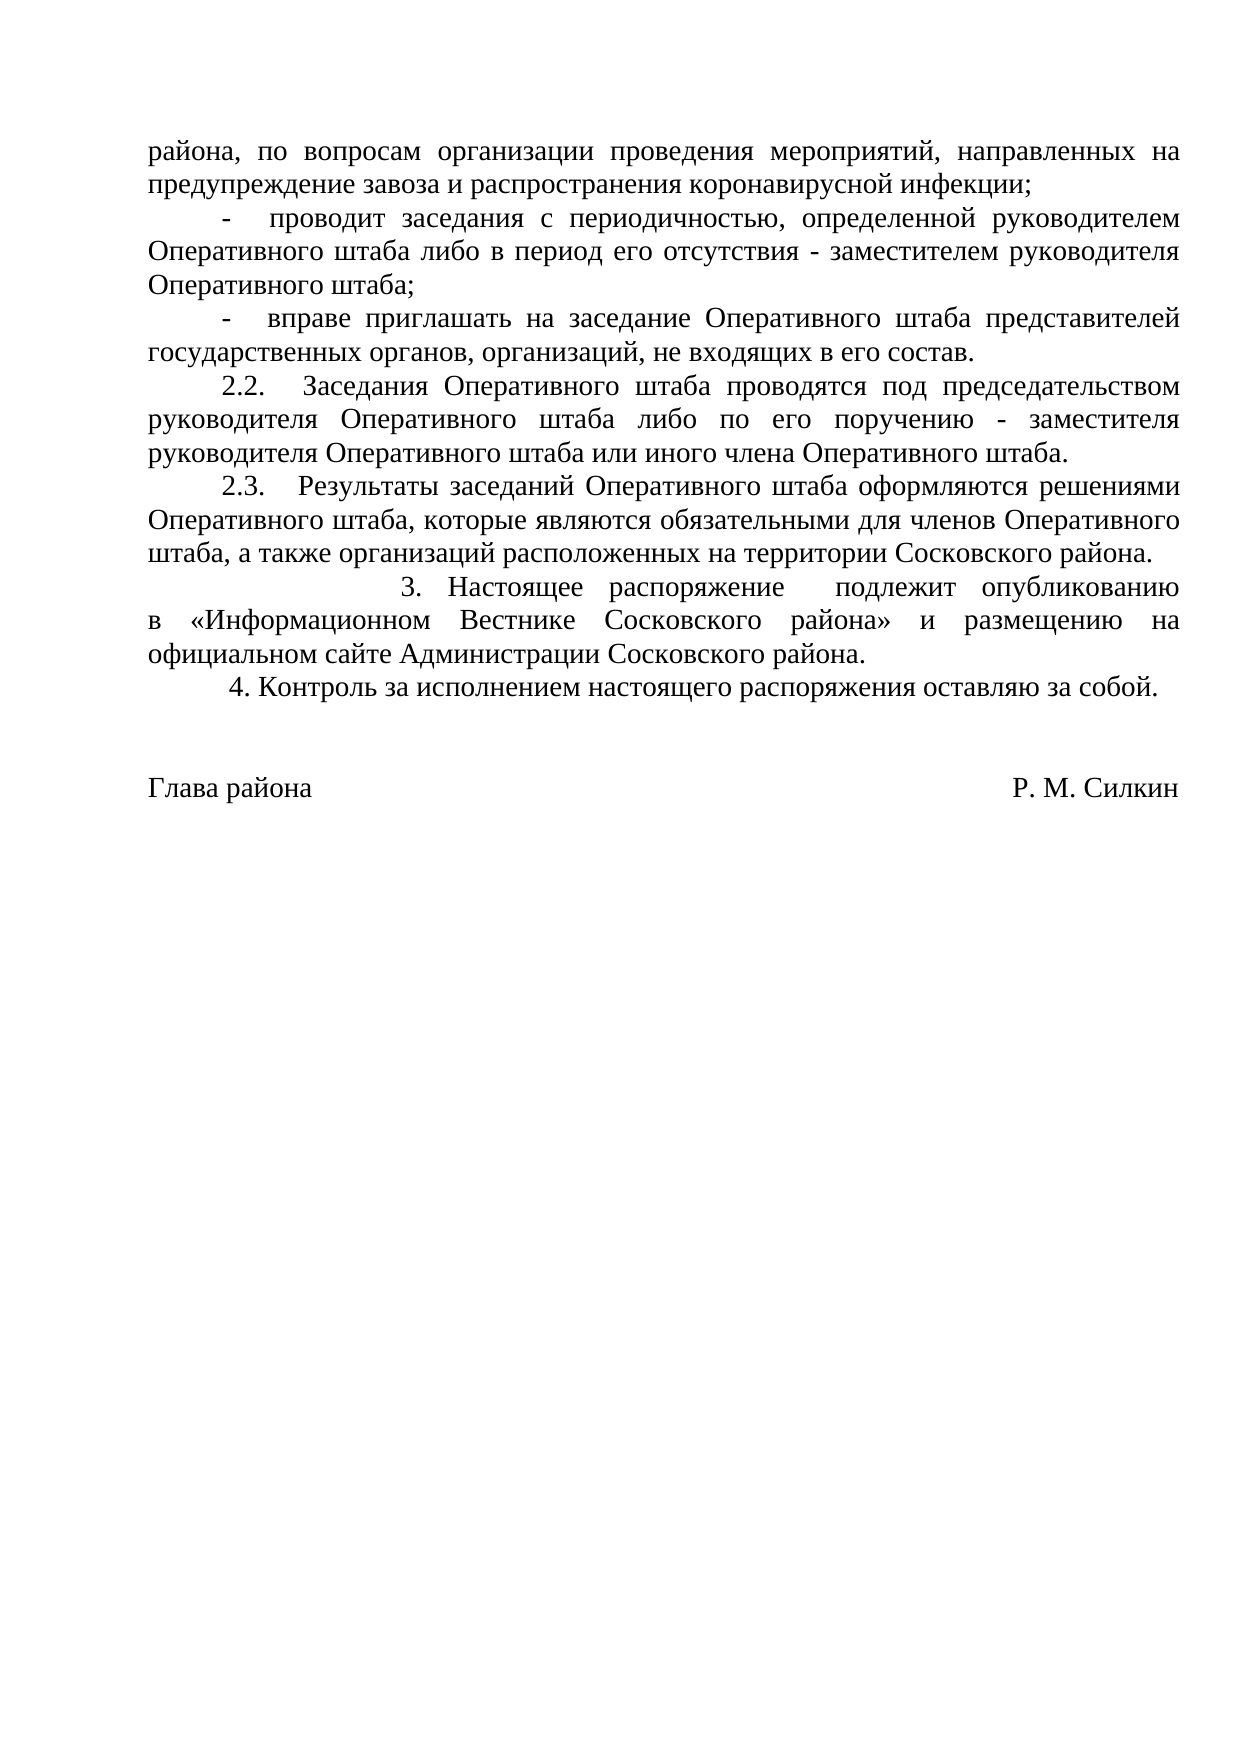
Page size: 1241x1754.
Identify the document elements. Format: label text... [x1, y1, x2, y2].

text 2.3. Результаты заседаний Оперативного штаба оформляются решениями Оперативного штаба, которые являются обязательными для членов Оперативного штаба, а также организаций расположенных на территории Сосковского района. [148, 468, 1181, 569]
text - вправе приглашать на заседание Оперативного штаба представителей государственных органов, организаций, не входящих в его состав. [148, 301, 1181, 368]
text - проводит заседания с периодичностью, определенной руководителем Оперативного штаба либо в период его отсутствия - заместителем руководителя Оперативного штаба; [148, 200, 1181, 301]
text Глава района Р. М. Силкин [148, 770, 1181, 804]
text 4. Контроль за исполнением настоящего распоряжения оставляю за собой. [148, 669, 1181, 703]
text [148, 133, 1181, 200]
text 3. Настоящее распоряжение подлежит опубликованию в «Информационном Вестнике Сосковского района» и размещению на официальном сайте Администрации Сосковского района. [148, 569, 1181, 669]
text 2.2. Заседания Оперативного штаба проводятся под председательством руководителя Оперативного штаба либо по его поручению - заместителя руководителя Оперативного штаба или иного члена Оперативного штаба. [148, 368, 1181, 468]
